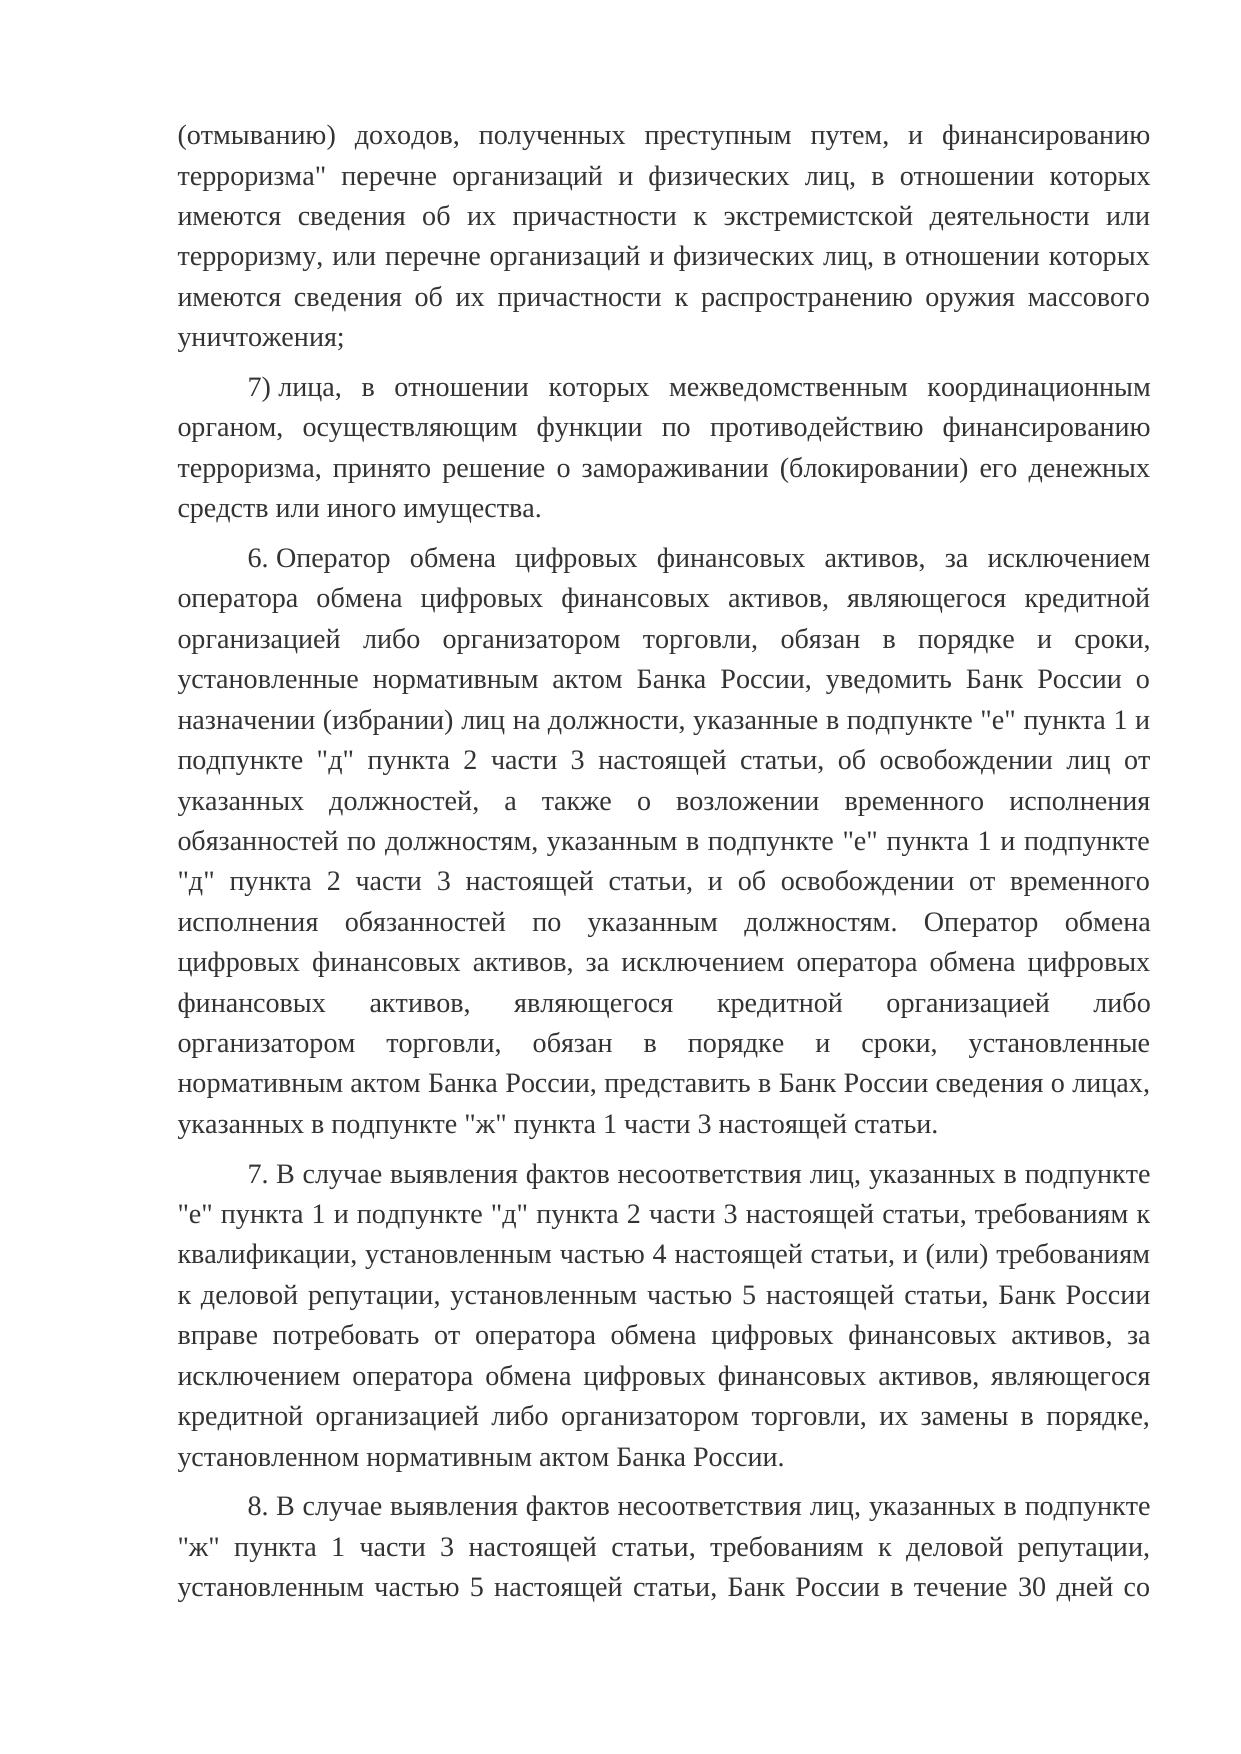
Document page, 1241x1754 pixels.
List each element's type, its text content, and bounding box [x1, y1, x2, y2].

text 7) лица, в отношении которых межведомственным координационным органом, осуществляющим функции по противодействию финансированию терроризма, принято решение о замораживании (блокировании) его денежных средств или иного имущества. [177, 370, 1152, 524]
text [177, 1489, 1152, 1603]
text 6. Оператор обмена цифровых финансовых активов, за исключением оператора обмена цифровых финансовых активов, являющегося кредитной организацией либо организатором торговли, обязан в порядке и сроки, установленные нормативным актом Банка России, уведомить Банк России о назначении (избрании) лиц на должности, указанные в подпункте "е" пункта 1 и подпункте "д" пункта 2 части 3 настоящей статьи, об освобождении лиц от указанных должностей, а также о возложении временного исполнения обязанностей по должностям, указанным в подпункте "е" пункта 1 и подпункте "д" пункта 2 части 3 настоящей статьи, и об освобождении от временного исполнения обязанностей по указанным должностям. Оператор обмена цифровых финансовых активов, за исключением оператора обмена цифровых финансовых активов, являющегося кредитной организацией либо организатором торговли, обязан в порядке и сроки, установленные нормативным актом Банка России, представить в Банк России сведения о лицах, указанных в подпункте "ж" пункта 1 части 3 настоящей статьи. [177, 541, 1152, 1139]
text 7. В случае выявления фактов несоответствия лиц, указанных в подпункте "е" пункта 1 и подпункте "д" пункта 2 части 3 настоящей статьи, требованиям к квалификации, установленным частью 4 настоящей статьи, и (или) требованиям к деловой репутации, установленным частью 5 настоящей статьи, Банк России вправе потребовать от оператора обмена цифровых финансовых активов, за исключением оператора обмена цифровых финансовых активов, являющегося кредитной организацией либо организатором торговли, их замены в порядке, установленном нормативным актом Банка России. [177, 1157, 1152, 1472]
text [177, 118, 1152, 353]
